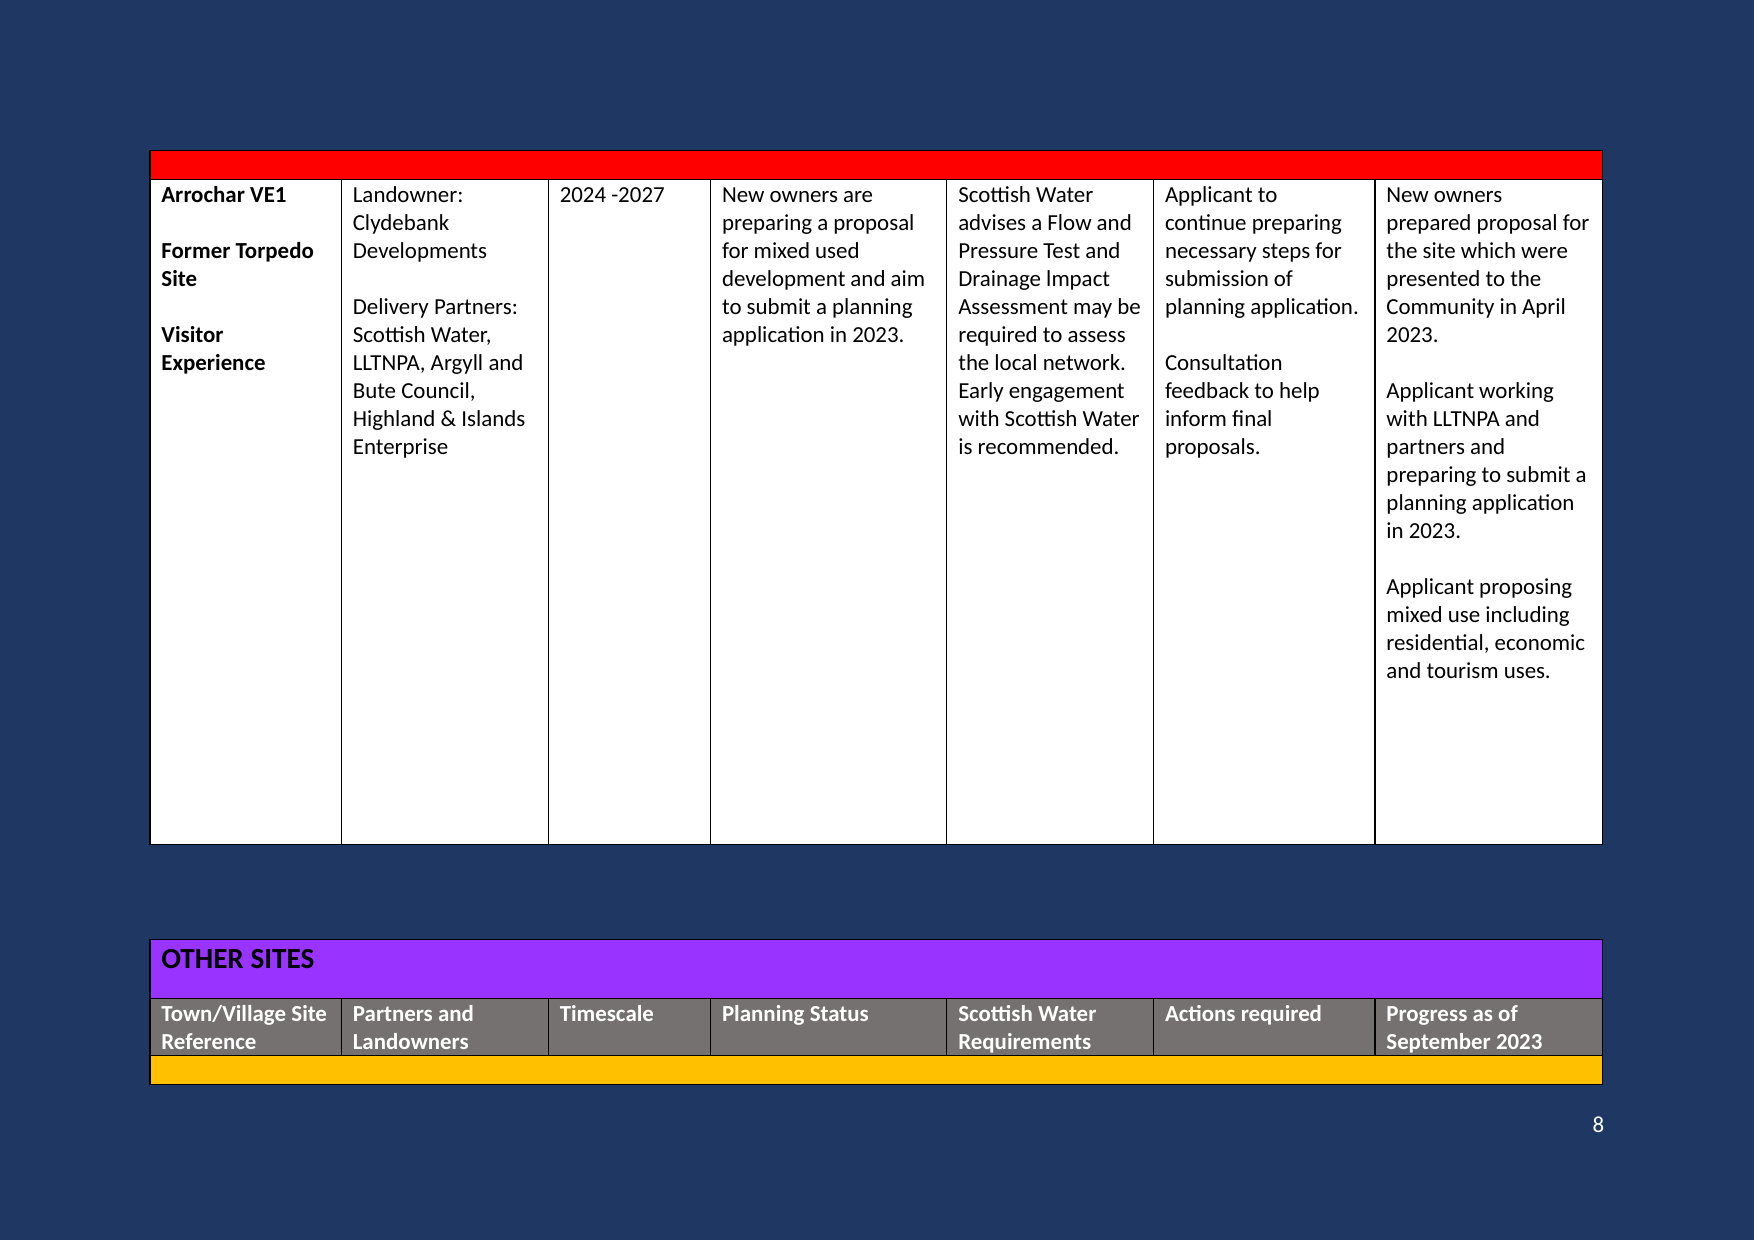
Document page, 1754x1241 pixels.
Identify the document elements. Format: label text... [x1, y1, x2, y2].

table_header OTHER SITES [151, 940, 1602, 998]
table_cell Timescale [549, 999, 710, 1055]
table_cell Progress as of September 2023 [1376, 999, 1602, 1055]
table_cell Scottish Water Requirements [947, 999, 1153, 1055]
table_cell New owners prepared proposal for the site which were presented to the Community in April 2023. Applicant working with LLTNPA and partners and preparing to submit a planning application in 2023. Applicant proposing mixed use including residential, economic and tourism uses. [1376, 180, 1602, 844]
table_cell 2024 -2027 [549, 180, 710, 844]
table_cell Scottish Water advises a Flow and Pressure Test and Drainage lmpact Assessment may be required to assess the local network. Early engagement with Scottish Water is recommended. [947, 180, 1153, 844]
table_cell Landowner: Clydebank Developments Delivery Partners: Scottish Water, LLTNPA, Argyll and Bute Council, Highland & Islands Enterprise [342, 180, 548, 844]
table_cell Planning Status [711, 999, 946, 1055]
table_cell [151, 151, 1602, 179]
table_cell Applicant to continue preparing necessary steps for submission of planning application. Consultation feedback to help inform final proposals. [1154, 180, 1374, 844]
table_cell Arrochar VE1 Former Torpedo Site Visitor Experience [151, 180, 341, 844]
table_cell Town/Village Site Reference [151, 999, 341, 1055]
table_cell Partners and Landowners [342, 999, 548, 1055]
table_cell Actions required [1154, 999, 1374, 1055]
table_cell New owners are preparing a proposal for mixed used development and aim to submit a planning application in 2023. [711, 180, 946, 844]
table_cell [151, 1056, 1602, 1084]
